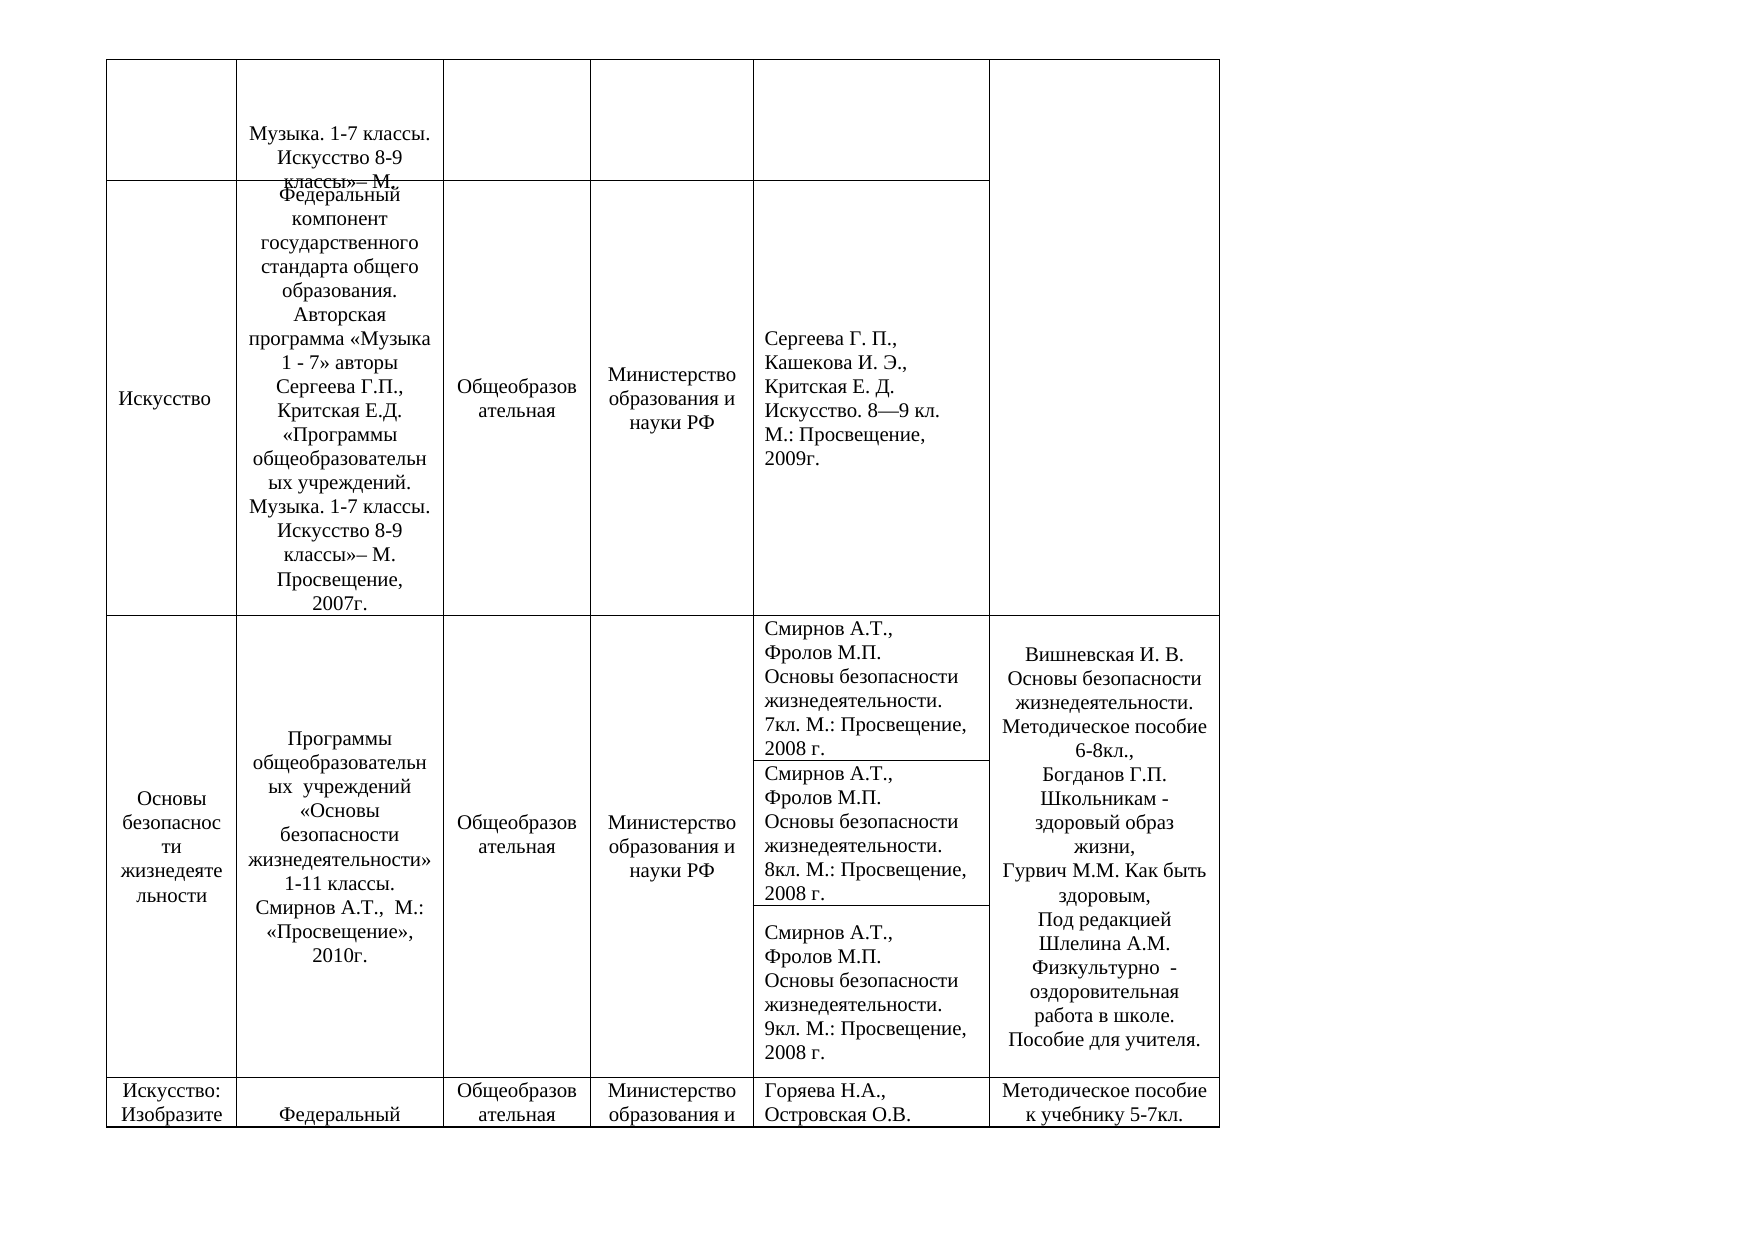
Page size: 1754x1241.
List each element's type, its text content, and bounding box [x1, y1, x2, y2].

table_cell Общеобразовательная [444, 1078, 590, 1126]
table_cell Искусство [107, 181, 236, 614]
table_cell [990, 1078, 1219, 1126]
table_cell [591, 1078, 753, 1126]
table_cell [237, 181, 443, 614]
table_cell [754, 60, 989, 180]
table_cell Смирнов А.Т., Фролов М.П. Основы безопасности жизнедеятельности. 8кл. М.: Просвещение, 2008 г. [754, 761, 989, 905]
table_cell Министерство образования и науки РФ [591, 616, 753, 1077]
table_cell Вишневская И. В. Основы безопасности жизнедеятельности. Методическое пособие 6-8кл., Богданов Г.П. Школьникам - здоровый образ жизни, Гурвич М.М. Как быть здоровым, Под редакцией Шлелина А.М. Физкультурно - оздоровительная работа в школе. Пособие для учителя. [990, 616, 1219, 1077]
table_cell Основы безопасности жизнедеятельности [107, 616, 236, 1077]
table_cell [237, 1078, 443, 1126]
table_cell Общеобразовательная [444, 181, 590, 614]
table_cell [107, 1078, 236, 1126]
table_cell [754, 1078, 989, 1126]
table_cell Министерство образования и науки РФ [591, 181, 753, 614]
table_cell Сергеева Г. П., Кашекова И. Э., Критская Е. Д. Искусство. 8—9 кл. М.: Просвещение, 2009г. [754, 181, 989, 614]
table_cell Смирнов А.Т., Фролов М.П. Основы безопасности жизнедеятельности. 9кл. М.: Просвещение, 2008 г. [754, 906, 989, 1077]
table_cell Программы общеобразовательных учреждений «Основы безопасности жизнедеятельности»1-11 классы. Смирнов А.Т., М.: «Просвещение», 2010г. [237, 616, 443, 1077]
table_cell Общеобразовательная [444, 616, 590, 1077]
table_cell Смирнов А.Т., Фролов М.П. Основы безопасности жизнедеятельности. 7кл. М.: Просвещение, 2008 г. [754, 616, 989, 760]
